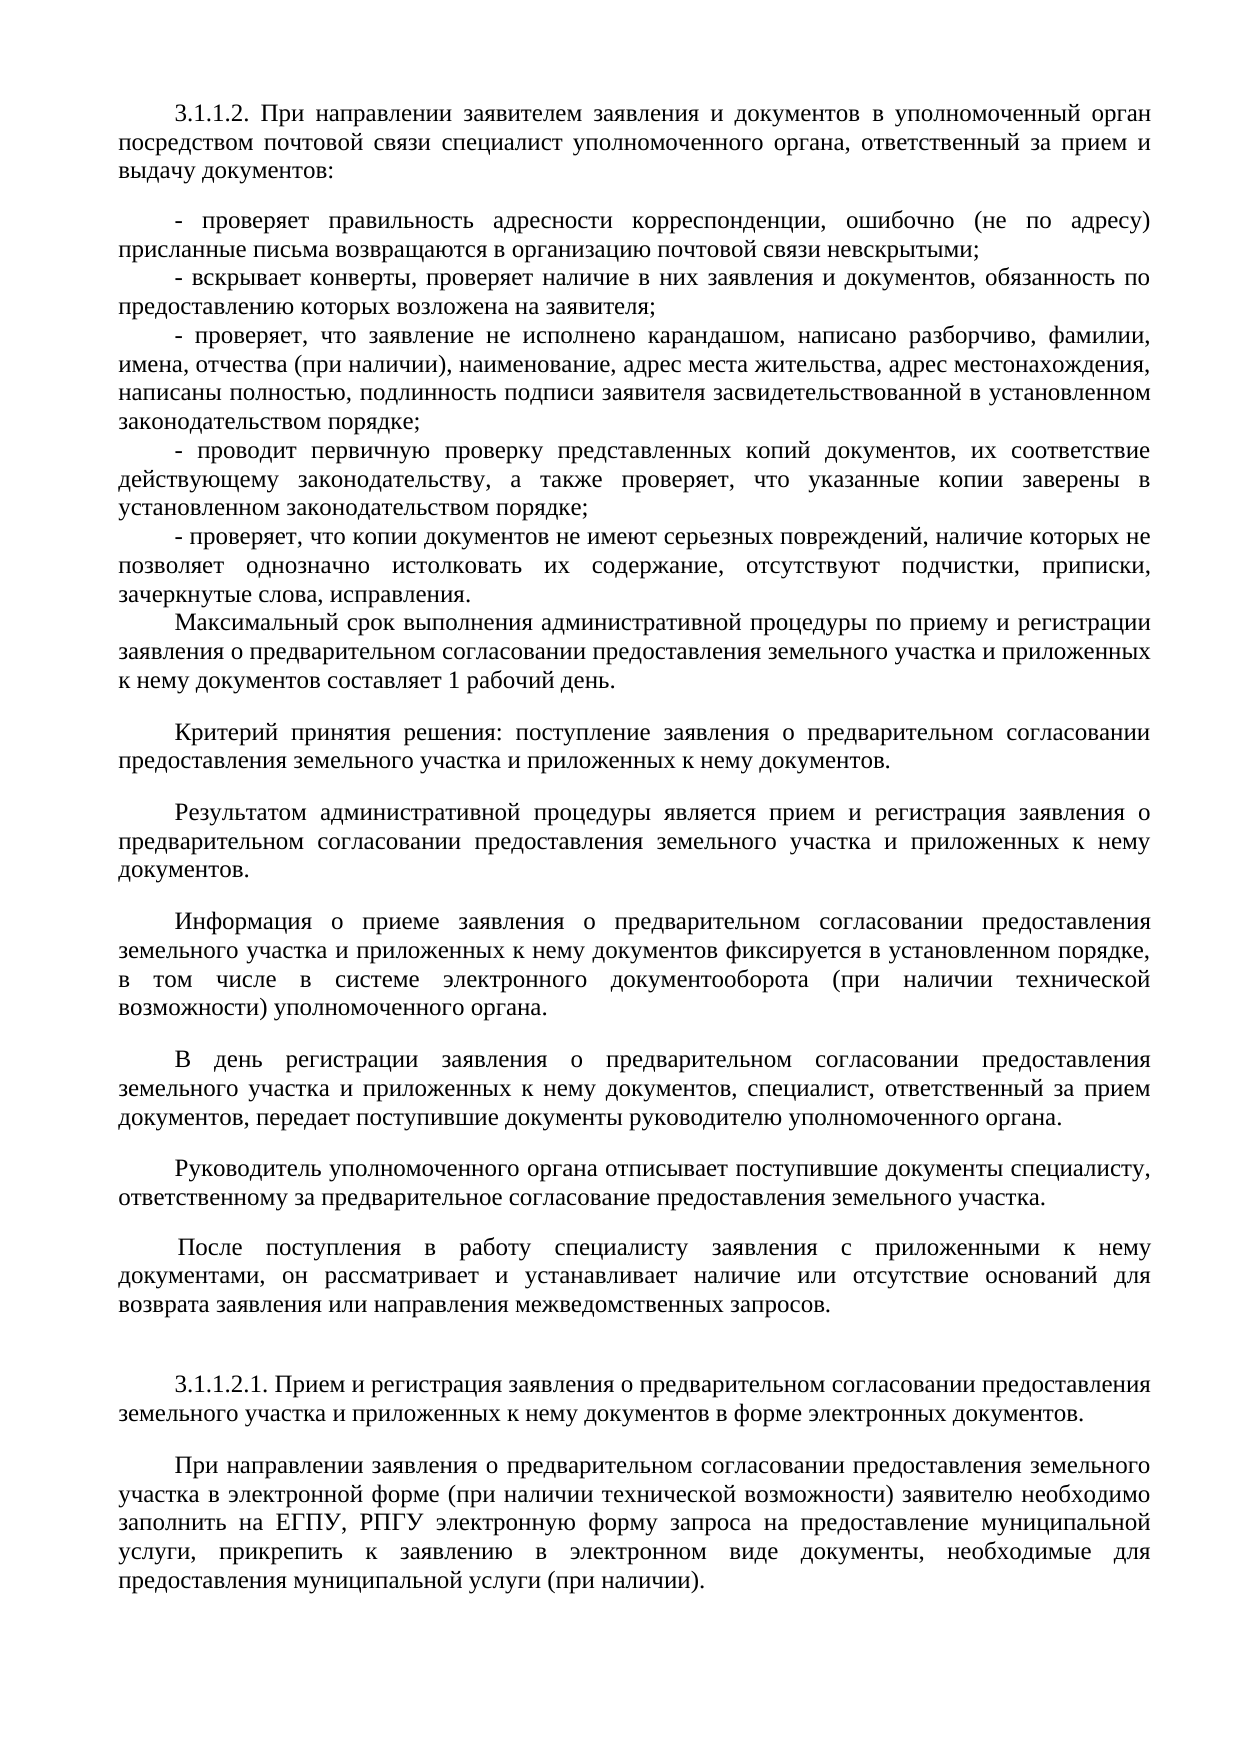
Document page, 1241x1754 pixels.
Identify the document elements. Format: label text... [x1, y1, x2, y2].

text После поступления в работу специалисту заявления с приложенными к нему документами, он рассматривает и устанавливает наличие или отсутствие оснований для возврата заявления или направления межведомственных запросов. [118, 1232, 1152, 1318]
text В день регистрации заявления о предварительном согласовании предоставления земельного участка и приложенных к нему документов, специалист, ответственный за прием документов, передает поступившие документы руководителю уполномоченного органа. [118, 1044, 1152, 1130]
text - проверяет правильность адресности корреспонденции, ошибочно (не по адресу) присланные письма возвращаются в организацию почтовой связи невскрытыми; [118, 205, 1152, 262]
text - проверяет, что копии документов не имеют серьезных повреждений, наличие которых не позволяет однозначно истолковать их содержание, отсутствуют подчистки, приписки, зачеркнутые слова, исправления. [118, 521, 1152, 607]
text При направлении заявления о предварительном согласовании предоставления земельного участка в электронной форме (при наличии технической возможности) заявителю необходимо заполнить на ЕГПУ, РПГУ электронную форму запроса на предоставление муниципальной услуги, прикрепить к заявлению в электронном виде документы, необходимые для предоставления муниципальной услуги (при наличии). [118, 1450, 1152, 1594]
text Критерий принятия решения: поступление заявления о предварительном согласовании предоставления земельного участка и приложенных к нему документов. [118, 717, 1152, 774]
text Максимальный срок выполнения административной процедуры по приему и регистрации заявления о предварительном согласовании предоставления земельного участка и приложенных к нему документов составляет 1 рабочий день. [118, 607, 1152, 694]
text 3.1.1.2. При направлении заявителем заявления и документов в уполномоченный орган посредством почтовой связи специалист уполномоченного органа, ответственный за прием и выдачу документов: [118, 98, 1152, 184]
text - проводит первичную проверку представленных копий документов, их соответствие действующему законодательству, а также проверяет, что указанные копии заверены в установленном законодательством порядке; [118, 435, 1152, 521]
text Информация о приеме заявления о предварительном согласовании предоставления земельного участка и приложенных к нему документов фиксируется в установленном порядке, в том числе в системе электронного документооборота (при наличии технической возможности) уполномоченного органа. [118, 906, 1152, 1021]
text Результатом административной процедуры является прием и регистрация заявления о предварительном согласовании предоставления земельного участка и приложенных к нему документов. [118, 797, 1152, 883]
text - проверяет, что заявление не исполнено карандашом, написано разборчиво, фамилии, имена, отчества (при наличии), наименование, адрес места жительства, адрес местонахождения, написаны полностью, подлинность подписи заявителя засвидетельствованной в установленном законодательством порядке; [118, 320, 1152, 435]
text - вскрывает конверты, проверяет наличие в них заявления и документов, обязанность по предоставлению которых возложена на заявителя; [118, 262, 1152, 320]
text 3.1.1.2.1. Прием и регистрация заявления о предварительном согласовании предоставления земельного участка и приложенных к нему документов в форме электронных документов. [118, 1369, 1152, 1427]
text Руководитель уполномоченного органа отписывает поступившие документы специалисту, ответственному за предварительное согласование предоставления земельного участка. [118, 1153, 1152, 1211]
